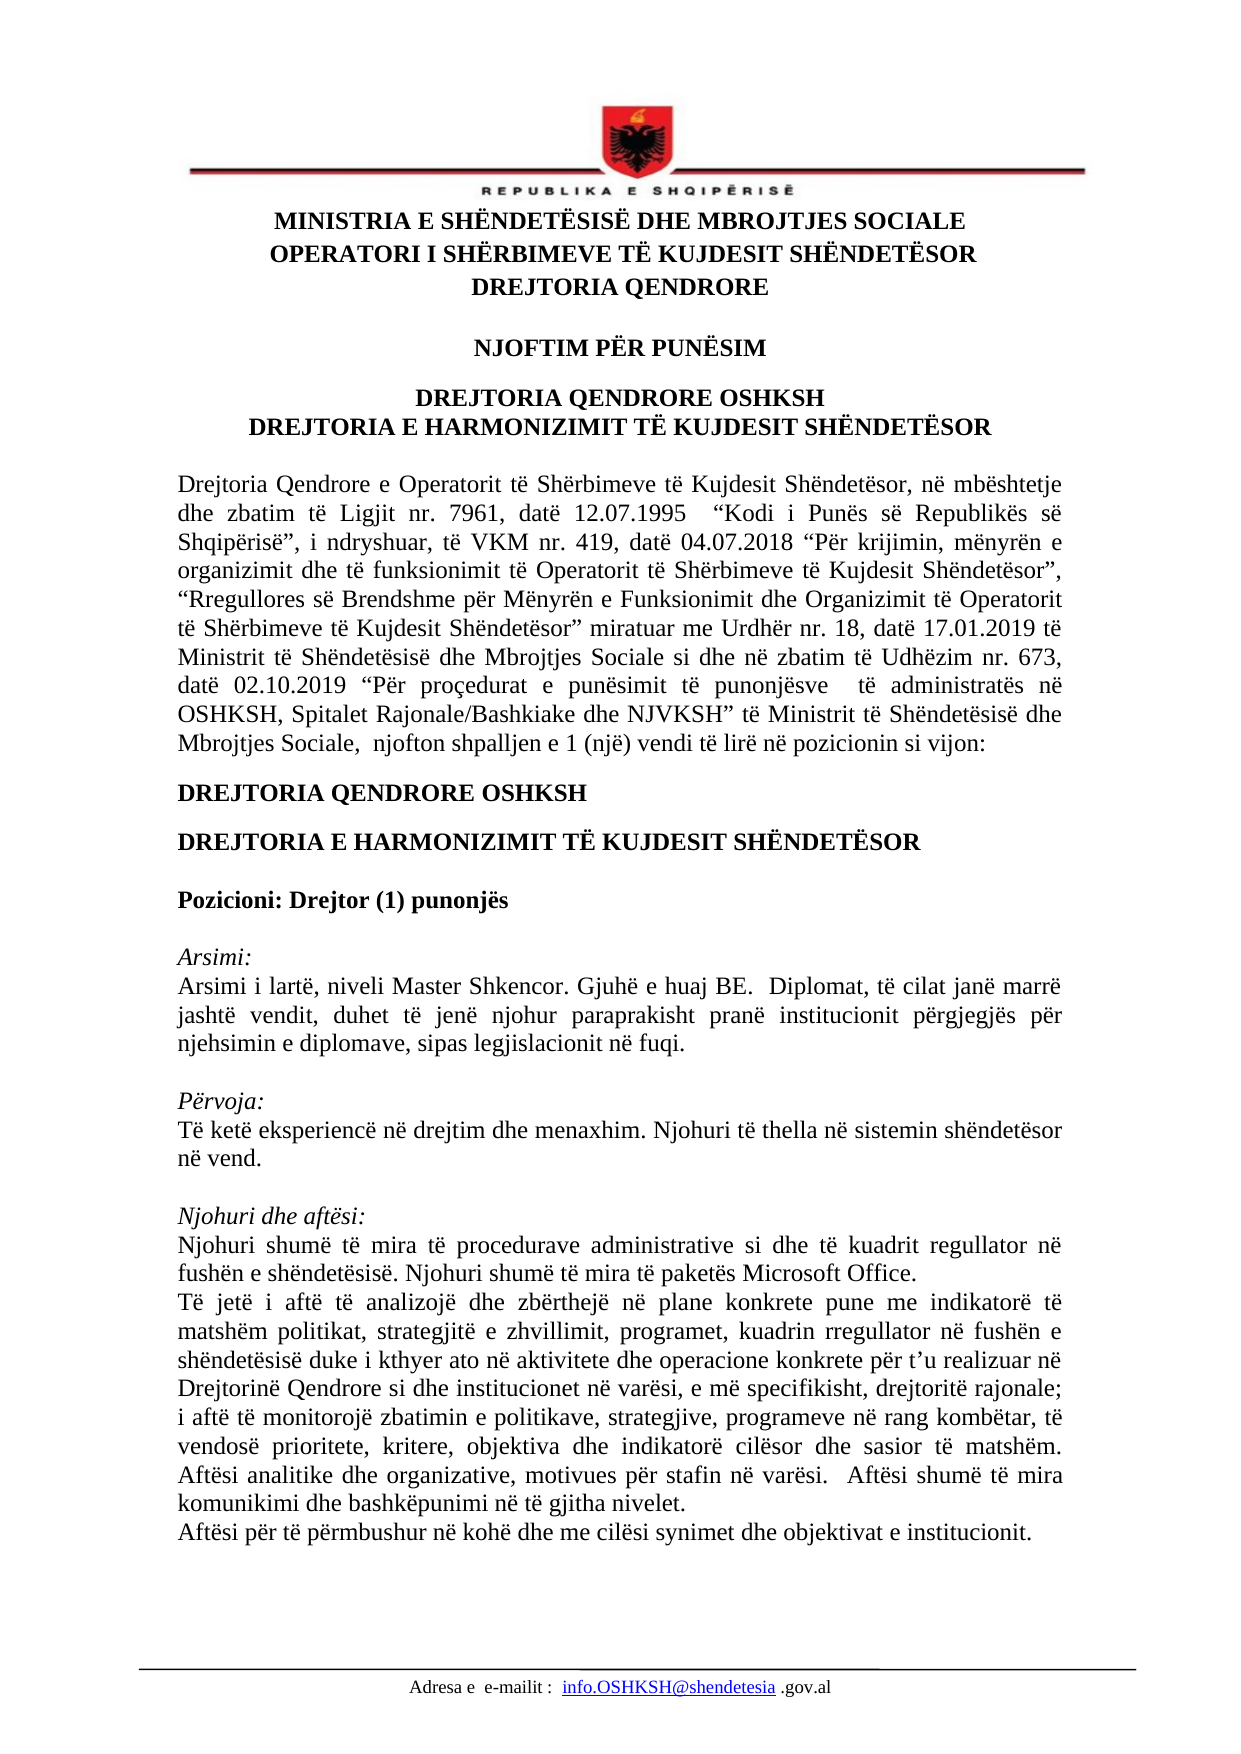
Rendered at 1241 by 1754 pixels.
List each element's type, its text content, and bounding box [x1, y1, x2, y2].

text NJOFTIM PËR PUNËSIM [177, 333, 1063, 362]
text Përvoja: [177, 1086, 1063, 1115]
text OPERATORI I SHËRBIMEVE TË KUJDESIT SHËNDETËSOR [177, 239, 1063, 267]
text Drejtoria Qendrore e Operatorit të Shërbimeve të Kujdesit Shëndetësor, në mbështetje dhe zbatim të Ligjit nr. 7961, datë 12.07.1995 “Kodi i Punës së Republikës së Shqipërisë”, i ndryshuar, të VKM nr. 419, datë 04.07.2018 “Për krijimin, mënyrën e organizimit dhe të funksionimit të Operatorit të Shërbimeve të Kujdesit Shëndetësor”, “Rregullores së Brendshme për Mënyrën e Funksionimit dhe Organizimit të Operatorit të Shërbimeve të Kujdesit Shëndetësor” miratuar me Urdhër nr. 18, datë 17.01.2019 të Ministrit të Shëndetësisë dhe Mbrojtjes Sociale si dhe në zbatim të Udhëzim nr. 673, datë 02.10.2019 “Për proçedurat e punësimit të punonjësve të administratës në OSHKSH, Spitalet Rajonale/Bashkiake dhe NJVKSH” të Ministrit të Shëndetësisë dhe Mbrojtjes Sociale, njofton shpalljen e 1 (një) vendi të lirë në pozicionin si vijon: [177, 469, 1063, 757]
text Të ketë eksperiencë në drejtim dhe menaxhim. Njohuri të thella në sistemin shëndetësor në vend. [177, 1115, 1063, 1172]
picture [177, 75, 1098, 202]
text Aftësi për të përmbushur në kohë dhe me cilësi synimet dhe objektivat e institucionit. [177, 1517, 1063, 1546]
text Arsimi i lartë, niveli Master Shkencor. Gjuhë e huaj BE. Diplomat, të cilat janë marrë jashtë vendit, duhet të jenë njohur paraprakisht pranë institucionit përgjegjës për njehsimin e diplomave, sipas legjislacionit në fuqi. [177, 971, 1063, 1057]
text Njohuri dhe aftësi: [177, 1201, 1063, 1230]
text Njohuri shumë të mira të procedurave administrative si dhe të kuadrit regullator në fushën e shëndetësisë. Njohuri shumë të mira të paketës Microsoft Office. [177, 1230, 1063, 1287]
text Pozicioni: Drejtor (1) punonjës [177, 885, 1063, 913]
text DREJTORIA E HARMONIZIMIT TË KUJDESIT SHËNDETËSOR [177, 827, 1063, 856]
text DREJTORIA QENDRORE [177, 272, 1063, 301]
text MINISTRIA E SHËNDETËSISË DHE MBROJTJES SOCIALE [177, 206, 1063, 234]
text DREJTORIA QENDRORE OSHKSH [177, 383, 1063, 412]
text DREJTORIA QENDRORE OSHKSH [177, 778, 1063, 806]
text Arsimi: [177, 942, 1063, 971]
text Të jetë i aftë të analizojë dhe zbërthejë në plane konkrete pune me indikatorë të matshëm politikat, strategjitë e zhvillimit, programet, kuadrin rregullator në fushën e shëndetësisë duke i kthyer ato në aktivitete dhe operacione konkrete për t’u realizuar në Drejtorinë Qendrore si dhe institucionet në varësi, e më specifikisht, drejtoritë rajonale; i aftë të monitorojë zbatimin e politikave, strategjive, programeve në rang kombëtar, të vendosë prioritete, kritere, objektiva dhe indikatorë cilësor dhe sasior të matshëm. Aftësi analitike dhe organizative, motivues për stafin në varësi. Aftësi shumë të mira komunikimi dhe bashkëpunimi në të gjitha nivelet. [177, 1287, 1063, 1517]
text DREJTORIA E HARMONIZIMIT TË KUJDESIT SHËNDETËSOR [177, 412, 1063, 441]
